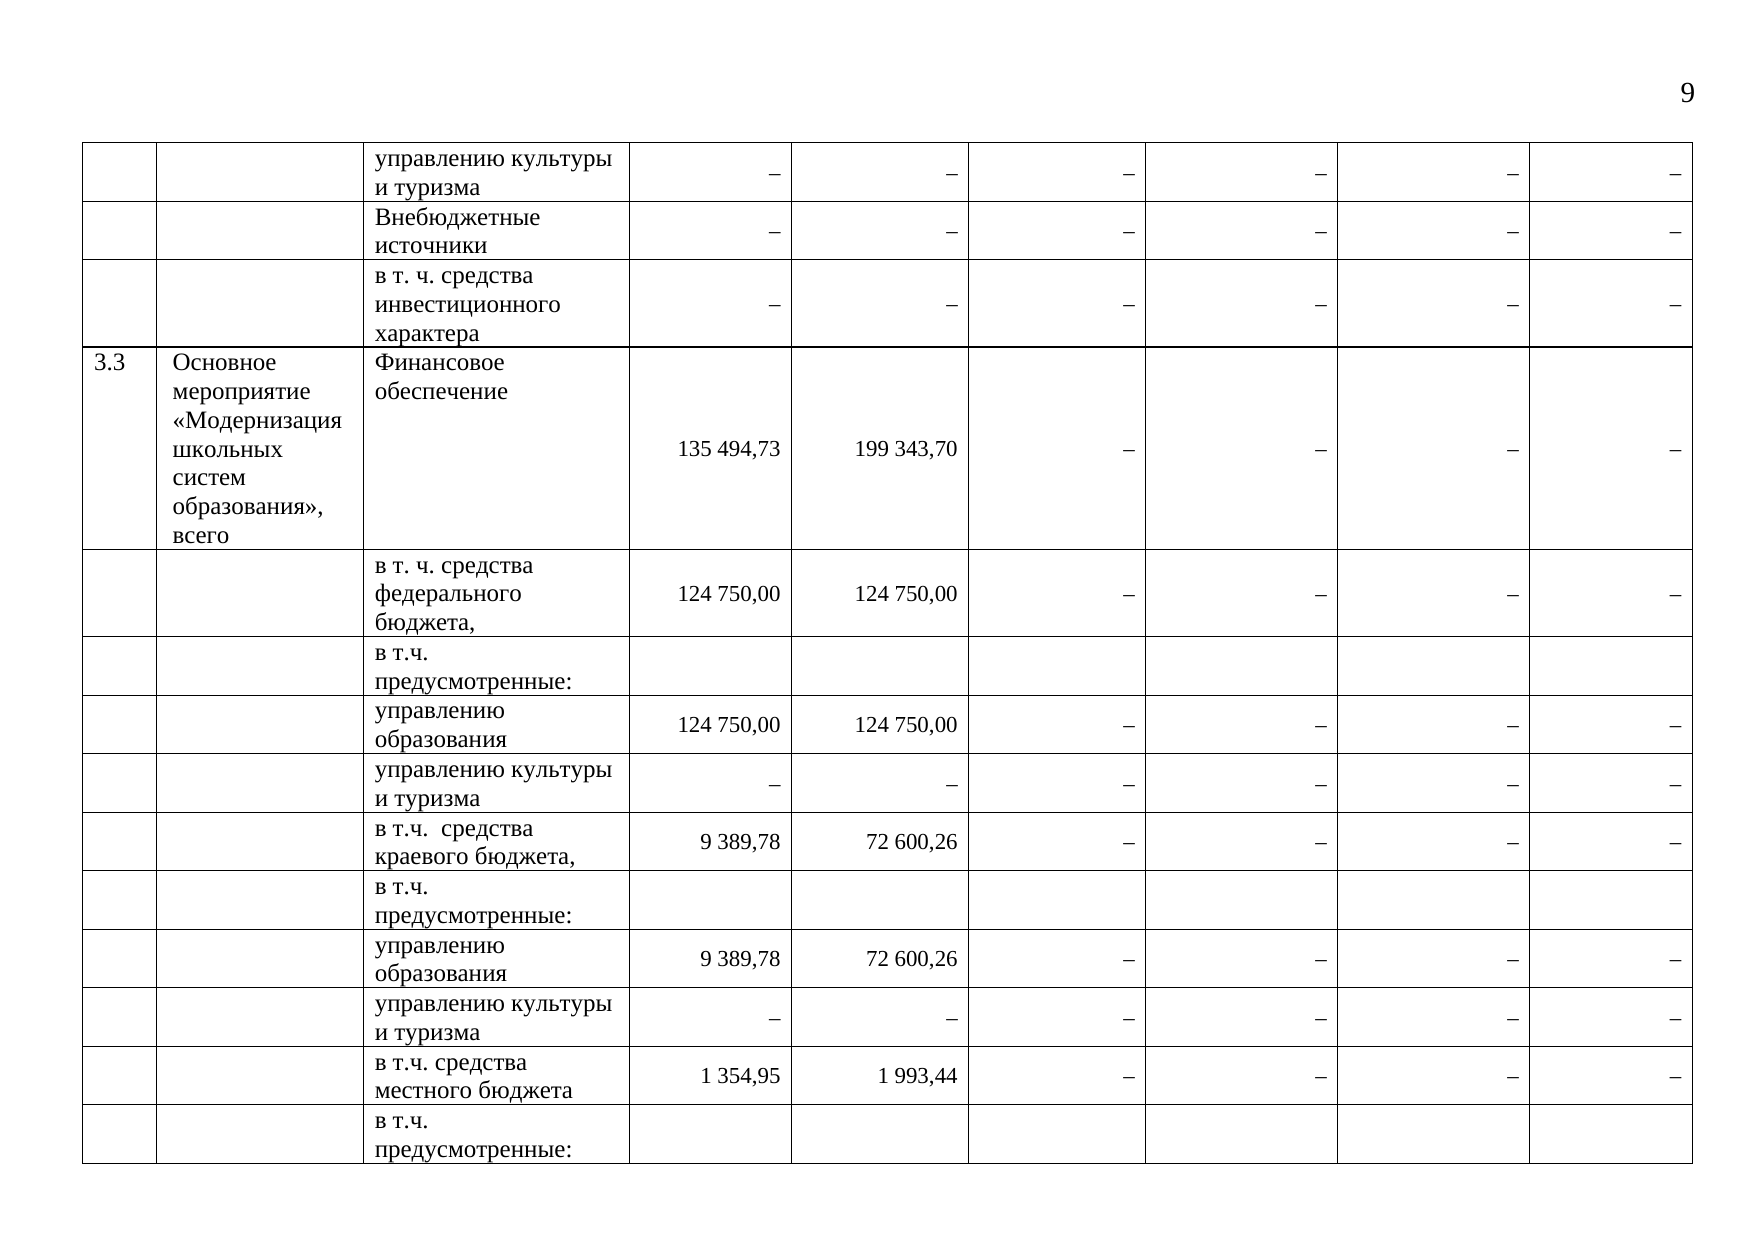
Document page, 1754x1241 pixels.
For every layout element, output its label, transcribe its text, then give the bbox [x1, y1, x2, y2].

table_cell [1338, 1105, 1529, 1163]
table_cell управлению образования [364, 696, 629, 753]
table_cell [83, 871, 156, 929]
table_cell [792, 1105, 968, 1163]
table_cell – [1338, 696, 1529, 753]
table_cell – [630, 754, 791, 812]
table_cell – [792, 202, 968, 259]
table_cell – [1146, 202, 1337, 259]
table_cell [1530, 1105, 1692, 1163]
table_cell [83, 143, 156, 201]
table_cell – [792, 988, 968, 1046]
table_cell 1 354,95 [630, 1047, 791, 1104]
table_cell – [1338, 988, 1529, 1046]
table_cell – [1530, 1047, 1692, 1104]
table_cell – [969, 348, 1145, 549]
table_cell – [969, 696, 1145, 753]
table_cell – [1146, 348, 1337, 549]
table_cell – [1146, 260, 1337, 346]
table_cell 124 750,00 [792, 696, 968, 753]
table_cell – [1146, 696, 1337, 753]
table_cell – [969, 260, 1145, 346]
table_cell [1530, 871, 1692, 929]
table_cell [83, 1105, 156, 1163]
table_cell – [630, 260, 791, 346]
table_cell [83, 260, 156, 346]
table_cell – [1530, 930, 1692, 987]
table_cell – [969, 143, 1145, 201]
table_cell [83, 1047, 156, 1104]
table_cell – [1338, 1047, 1529, 1104]
table_cell в т. ч. средства инвестиционного характера [364, 260, 629, 346]
table_cell 124 750,00 [630, 550, 791, 636]
table_cell – [1530, 813, 1692, 870]
table_cell [157, 550, 363, 636]
table_cell – [969, 754, 1145, 812]
table_cell [83, 202, 156, 259]
table_cell [1146, 871, 1337, 929]
table_cell – [1530, 550, 1692, 636]
table_cell [1338, 637, 1529, 694]
table_cell – [1338, 754, 1529, 812]
table_cell – [969, 1047, 1145, 1104]
table_cell 3.3 [83, 348, 156, 549]
table_cell [83, 550, 156, 636]
table_cell [157, 1047, 363, 1104]
table_cell – [792, 260, 968, 346]
table_cell [969, 1105, 1145, 1163]
table_cell 1 993,44 [792, 1047, 968, 1104]
table_cell – [1338, 260, 1529, 346]
table_cell – [1530, 696, 1692, 753]
table_cell – [630, 143, 791, 201]
table_cell в т.ч. средства краевого бюджета, [364, 813, 629, 870]
table_cell [630, 871, 791, 929]
table_cell [1146, 1105, 1337, 1163]
table_cell в т.ч. предусмотренные: [364, 1105, 629, 1163]
table_cell управлению культуры и туризма [364, 754, 629, 812]
table_cell – [969, 988, 1145, 1046]
table_cell – [1530, 202, 1692, 259]
table_cell [157, 202, 363, 259]
table_cell в т. ч. средства федерального бюджета, [364, 550, 629, 636]
table_cell – [1338, 813, 1529, 870]
table_cell управлению культуры и туризма [364, 143, 629, 201]
table_cell – [1146, 550, 1337, 636]
table_cell – [1338, 550, 1529, 636]
table_cell в т.ч. предусмотренные: [364, 637, 629, 694]
table_cell Финансовое обеспечение [364, 348, 629, 549]
table_cell – [1146, 930, 1337, 987]
table_cell – [1530, 754, 1692, 812]
table_cell [83, 930, 156, 987]
table_cell [969, 871, 1145, 929]
table_cell Внебюджетные источники [364, 202, 629, 259]
table_cell – [1146, 1047, 1337, 1104]
table_cell управлению культуры и туризма [364, 988, 629, 1046]
table_cell [83, 696, 156, 753]
table_cell – [1338, 930, 1529, 987]
table_cell – [1146, 813, 1337, 870]
table_cell – [969, 202, 1145, 259]
table_cell – [969, 550, 1145, 636]
table_cell в т.ч. предусмотренные: [364, 871, 629, 929]
table_cell – [630, 988, 791, 1046]
table_cell 72 600,26 [792, 930, 968, 987]
table_cell [630, 1105, 791, 1163]
table_cell [157, 637, 363, 694]
table_cell [157, 930, 363, 987]
table_cell [83, 637, 156, 694]
table_cell 135 494,73 [630, 348, 791, 549]
table_cell [83, 988, 156, 1046]
table_cell [1146, 637, 1337, 694]
table_cell [157, 754, 363, 812]
table_cell – [1338, 202, 1529, 259]
table_cell – [1338, 143, 1529, 201]
table_cell [792, 637, 968, 694]
table_cell [969, 637, 1145, 694]
table_cell [83, 813, 156, 870]
table_cell [157, 1105, 363, 1163]
table_cell 199 343,70 [792, 348, 968, 549]
table_cell – [792, 754, 968, 812]
table_cell [157, 813, 363, 870]
table_cell – [969, 813, 1145, 870]
table_cell [157, 871, 363, 929]
table_cell – [1530, 988, 1692, 1046]
table_cell – [630, 202, 791, 259]
table_cell [157, 260, 363, 346]
table_cell [630, 637, 791, 694]
table_cell 124 750,00 [630, 696, 791, 753]
table_cell – [1530, 260, 1692, 346]
table_cell [1338, 871, 1529, 929]
table_cell – [1146, 988, 1337, 1046]
table_cell – [792, 143, 968, 201]
table_cell 124 750,00 [792, 550, 968, 636]
table_cell [157, 696, 363, 753]
table_cell [157, 143, 363, 201]
table_cell [83, 754, 156, 812]
table_cell – [1146, 143, 1337, 201]
table_cell 9 389,78 [630, 813, 791, 870]
table_cell Основное мероприятие «Модернизация школьных систем образования», всего [157, 348, 363, 549]
table_cell [792, 871, 968, 929]
table_cell 9 389,78 [630, 930, 791, 987]
table_cell – [969, 930, 1145, 987]
table_cell – [1530, 348, 1692, 549]
table_cell [157, 988, 363, 1046]
table_cell [1530, 637, 1692, 694]
table_cell – [1530, 143, 1692, 201]
table_cell – [1338, 348, 1529, 549]
table_cell 72 600,26 [792, 813, 968, 870]
table_cell управлению образования [364, 930, 629, 987]
table_cell в т.ч. средства местного бюджета [364, 1047, 629, 1104]
table_cell – [1146, 754, 1337, 812]
